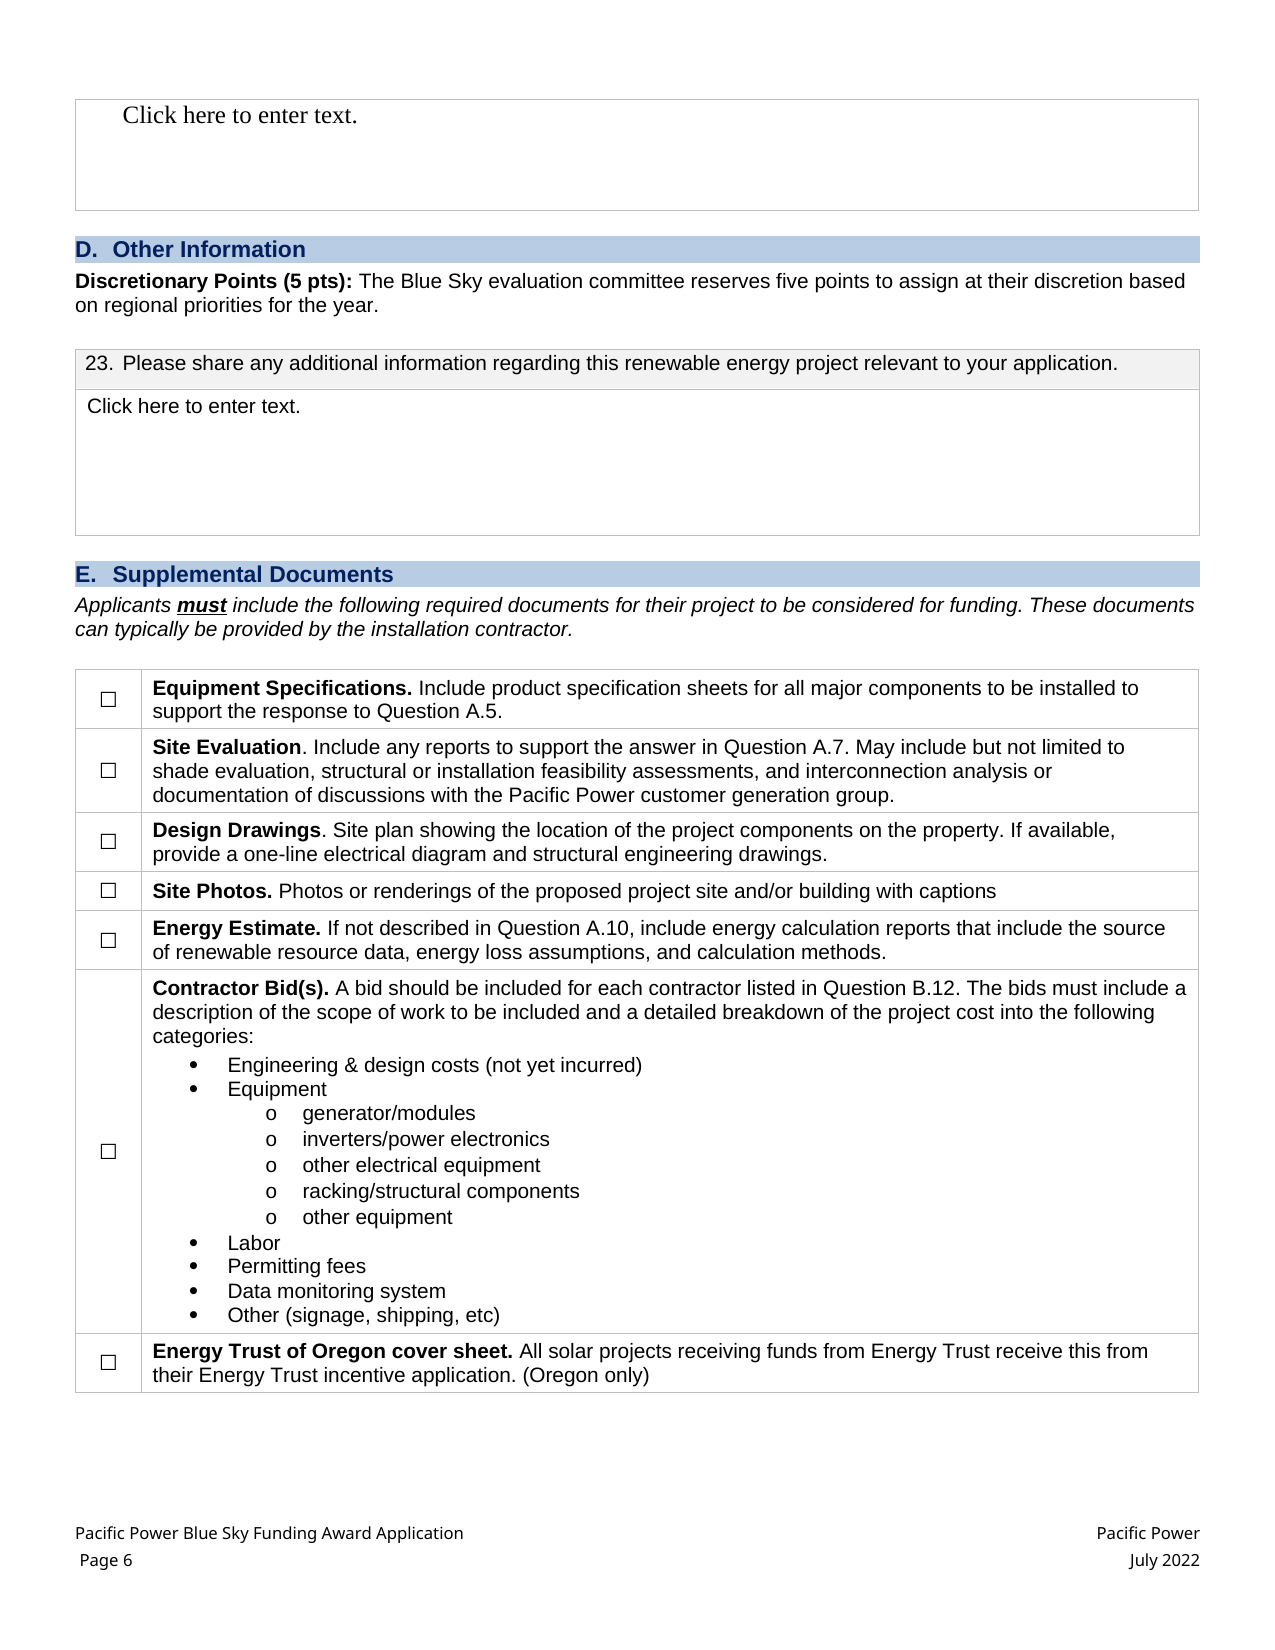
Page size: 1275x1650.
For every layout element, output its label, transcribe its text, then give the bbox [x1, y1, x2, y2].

subtitle Supplemental Documents [75, 561, 1200, 587]
table_cell Site Evaluation. Include any reports to support the answer in Question A.7. May include but not limited to shade evaluation, structural or installation feasibility assessments, and interconnection analysis or documentation of discussions with the Pacific Power customer generation group. [142, 729, 1198, 812]
subtitle Other Information [75, 236, 1200, 263]
table_cell Energy Estimate. If not described in Question A.10, include energy calculation reports that include the source of renewable resource data, energy loss assumptions, and calculation methods. [142, 911, 1198, 969]
table_cell Energy Trust of Oregon cover sheet. All solar projects receiving funds from Energy Trust receive this from their Energy Trust incentive application. (Oregon only) [142, 1334, 1198, 1392]
text Discretionary Points (5 pts): The Blue Sky evaluation committee reserves five points to assign at their discretion based on regional priorities for the year. [75, 269, 1200, 317]
table_cell Design Drawings. Site plan showing the location of the project components on the property. If available, provide a one-line electrical diagram and structural engineering drawings. [142, 813, 1198, 871]
text Applicants must include the following required documents for their project to be considered for funding. These documents can typically be provided by the installation contractor. [75, 593, 1200, 665]
table_header Equipment Specifications. Include product specification sheets for all major components to be installed to support the response to Question A.5. [142, 670, 1198, 728]
table_header Please share any additional information regarding this renewable energy project relevant to your application. [76, 350, 1199, 388]
table_cell Contractor Bid(s). A bid should be included for each contractor listed in Question B.12. The bids must include a description of the scope of work to be included and a detailed breakdown of the project cost into the following categories: Engineering & design costs (not yet incurred) Equipment generator/modules inverters/power electronics other electrical equipment racking/structural components other equipment Labor Permitting fees Data monitoring system Other (signage, shipping, etc) [142, 970, 1198, 1333]
table_cell Site Photos. Photos or renderings of the proposed project site and/or building with captions [142, 872, 1198, 910]
